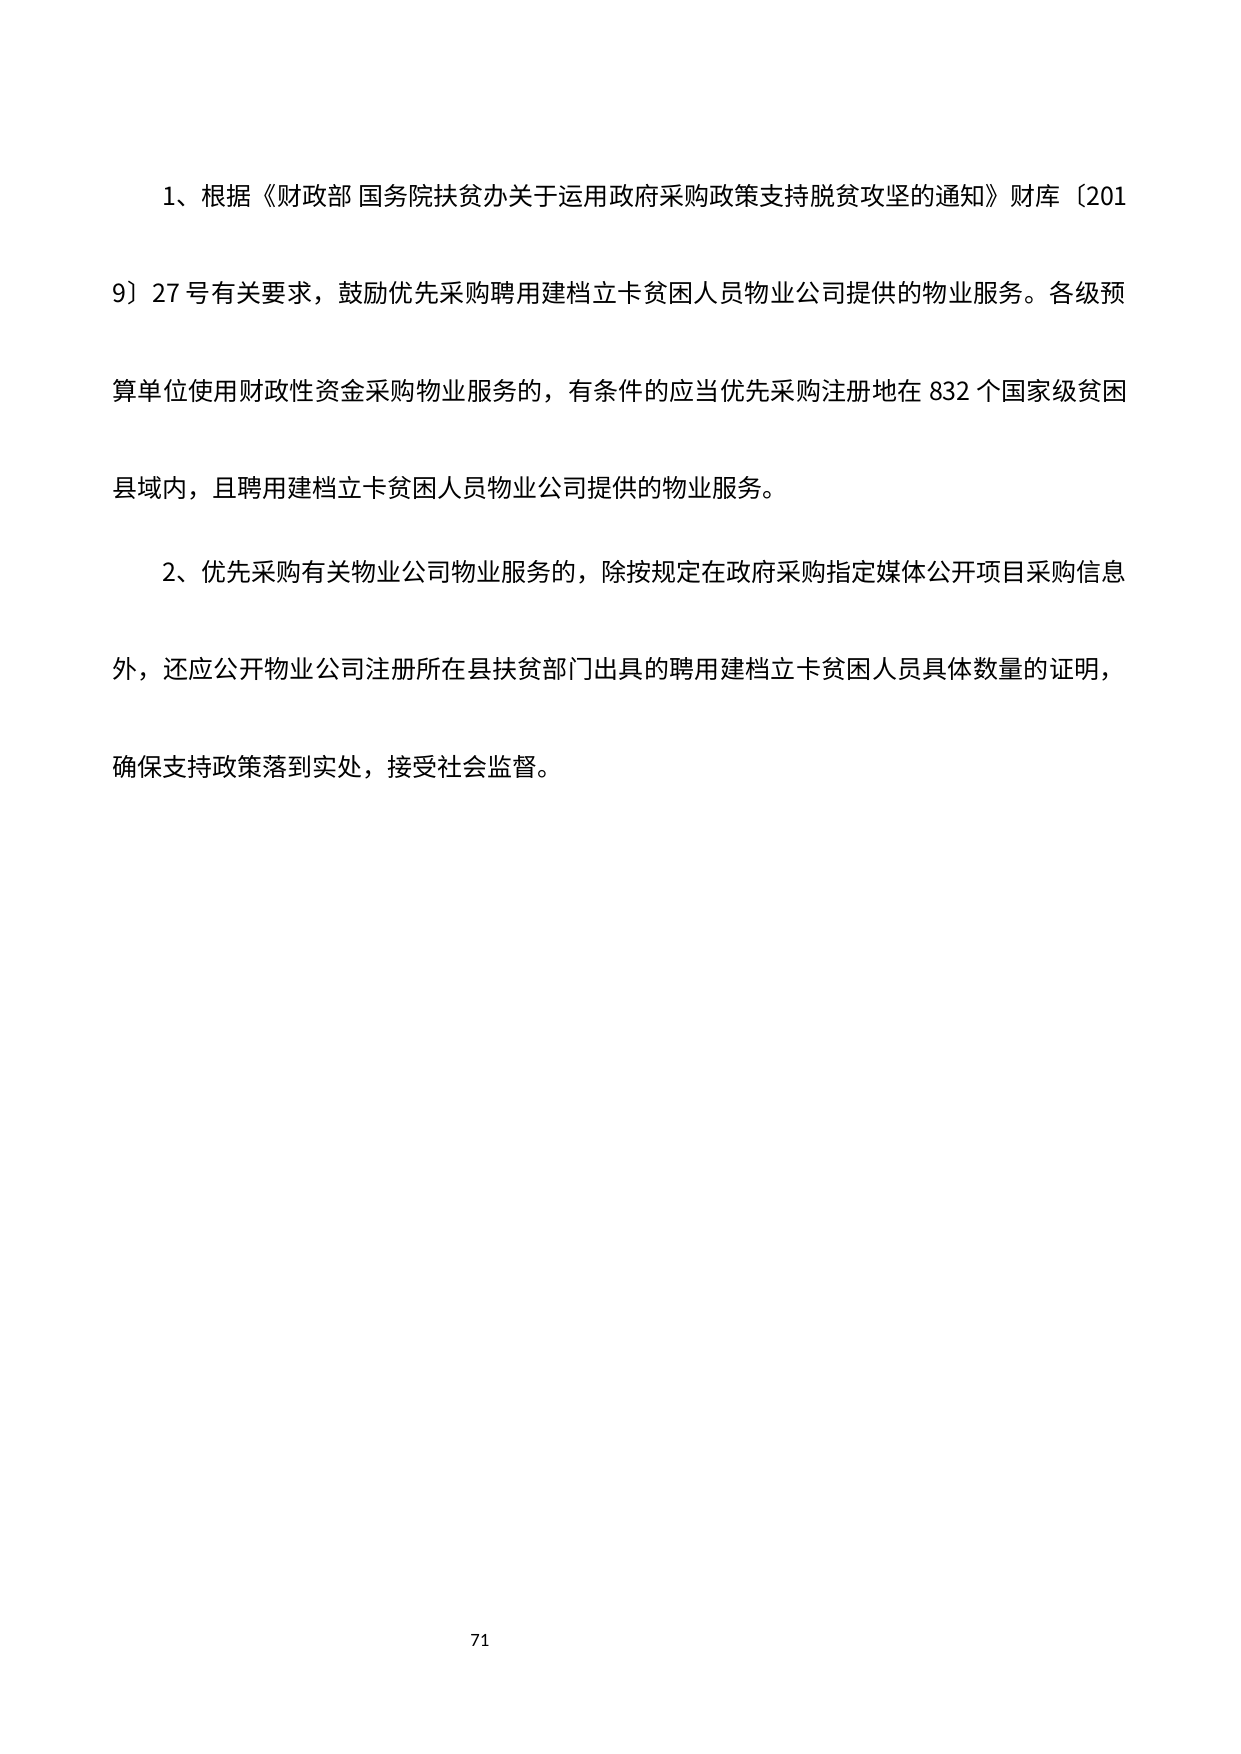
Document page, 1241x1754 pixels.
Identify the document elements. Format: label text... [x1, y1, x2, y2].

text 1、根据《财政部 国务院扶贫办关于运用政府采购政策支持脱贫攻坚的通知》财库〔2019〕27号有关要求，鼓励优先采购聘用建档立卡贫困人员物业公司提供的物业服务。各级预算单位使用财政性资金采购物业服务的，有条件的应当优先采购注册地在832个国家级贫困县域内，且聘用建档立卡贫困人员物业公司提供的物业服务。 [112, 162, 1128, 519]
text 2、优先采购有关物业公司物业服务的，除按规定在政府采购指定媒体公开项目采购信息外，还应公开物业公司注册所在县扶贫部门出具的聘用建档立卡贫困人员具体数量的证明，确保支持政策落到实处，接受社会监督。 [112, 538, 1128, 798]
